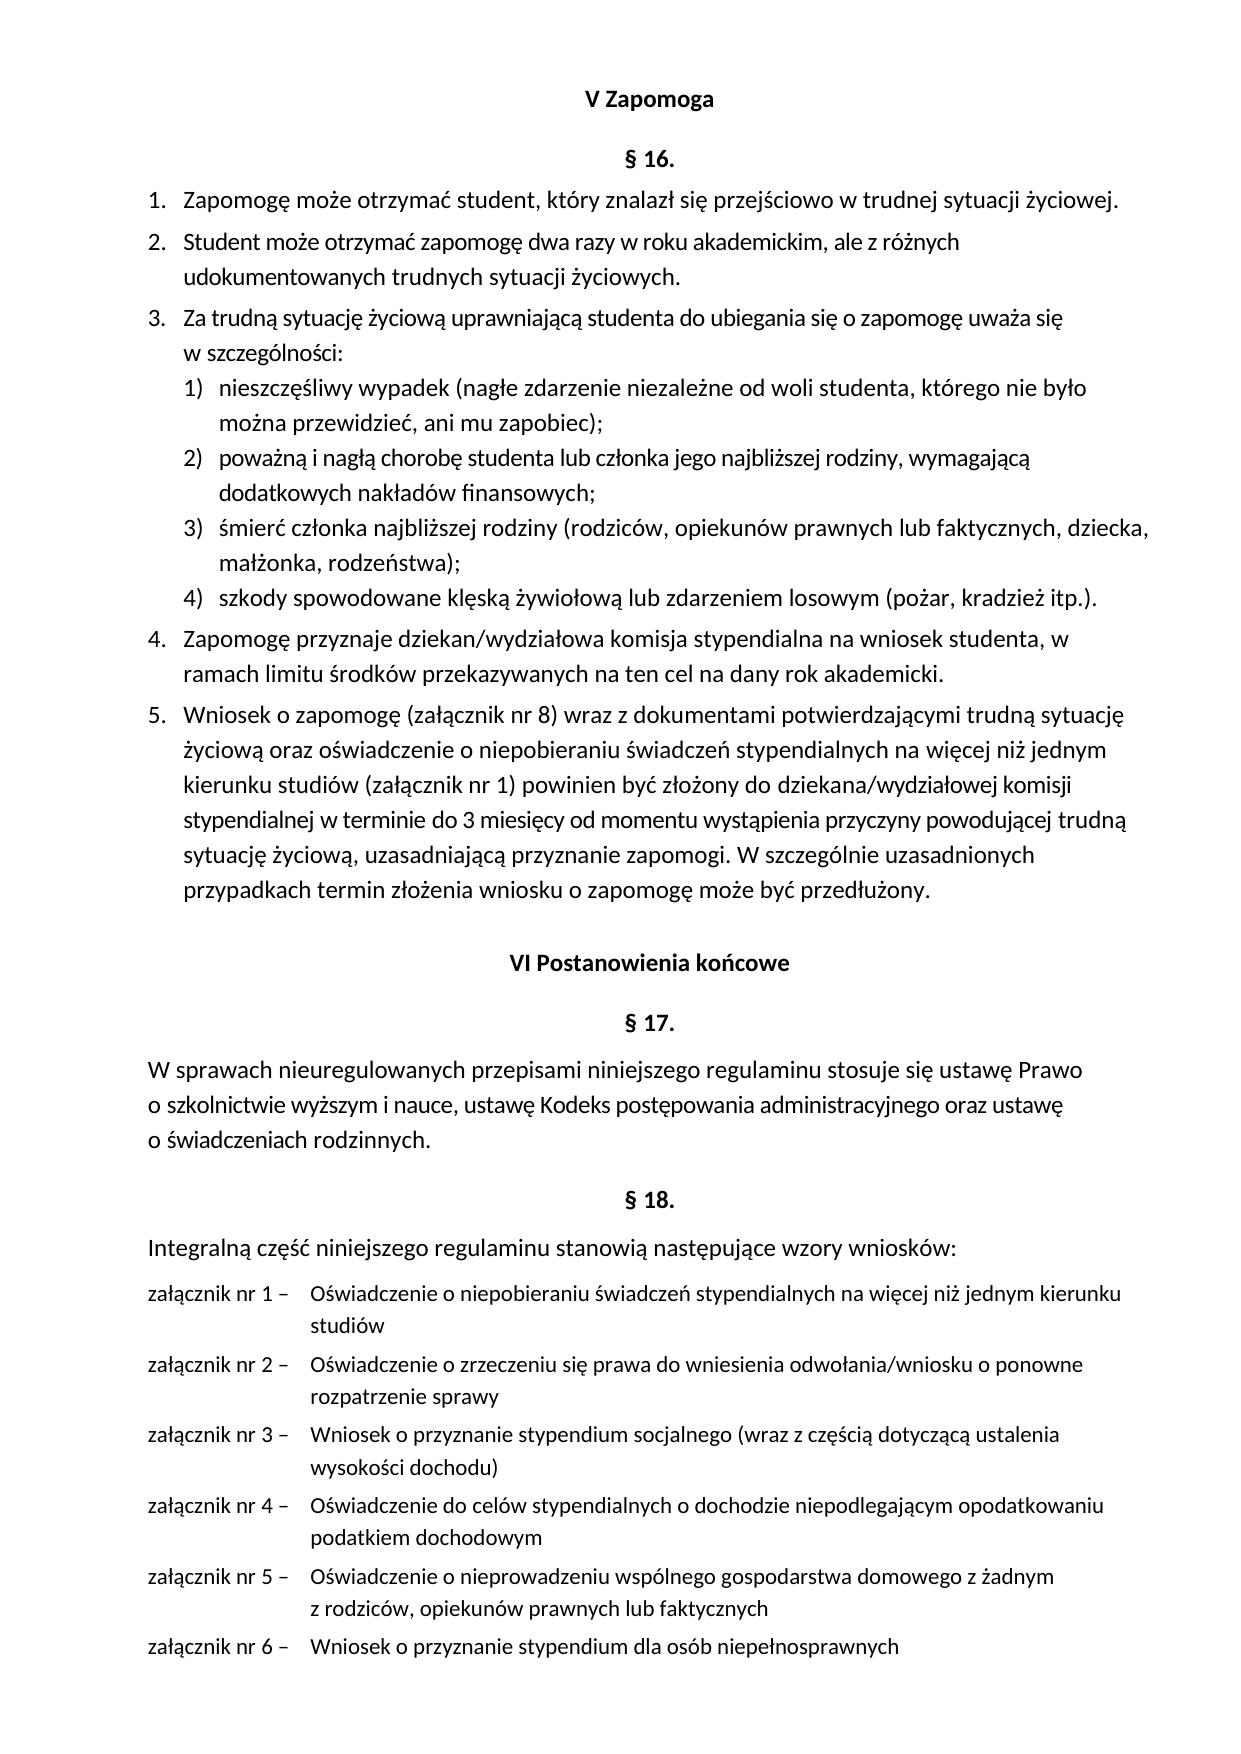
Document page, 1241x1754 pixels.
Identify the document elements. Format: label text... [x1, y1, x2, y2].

text W sprawach nieuregulowanych przepisami niniejszego regulaminu stosuje się ustawę Prawo o szkolnictwie wyższym i nauce, ustawę Kodeks postępowania administracyjnego oraz ustawę o świadczeniach rodzinnych. [148, 1054, 1152, 1155]
text § 17. [148, 1007, 1152, 1037]
list Za trudną sytuację życiową uprawniającą studenta do ubiegania się o zapomogę uważa się w szczególności: [148, 302, 1152, 367]
text § 16. [148, 143, 1152, 174]
text V Zapomoga [148, 83, 1152, 114]
text załącznik nr 6 – Wniosek o przyznanie stypendium dla osób niepełnosprawnych [148, 1632, 1152, 1661]
text załącznik nr 5 – Oświadczenie o nieprowadzeniu wspólnego gospodarstwa domowego z żadnym z rodziców, opiekunów prawnych lub faktycznych [148, 1562, 1152, 1622]
text § 18. [148, 1184, 1152, 1215]
list Student może otrzymać zapomogę dwa razy w roku akademickim, ale z różnych udokumentowanych trudnych sytuacji życiowych. [148, 226, 1152, 291]
list poważną i nagłą chorobę studenta lub członka jego najbliższej rodziny, wymagającą dodatkowych nakładów finansowych; [183, 442, 1152, 507]
text załącznik nr 3 – Wniosek o przyznanie stypendium socjalnego (wraz z częścią dotyczącą ustalenia wysokości dochodu) [148, 1421, 1152, 1481]
list Zapomogę przyznaje dziekan/wydziałowa komisja stypendialna na wniosek studenta, w ramach limitu środków przekazywanych na ten cel na dany rok akademicki. [148, 623, 1152, 689]
list szkody spowodowane klęską żywiołową lub zdarzeniem losowym (pożar, kradzież itp.). [183, 582, 1152, 612]
list nieszczęśliwy wypadek (nagłe zdarzenie niezależne od woli studenta, którego nie było można przewidzieć, ani mu zapobiec); [183, 372, 1152, 437]
list Zapomogę może otrzymać student, który znalazł się przejściowo w trudnej sytuacji życiowej. [148, 184, 1152, 215]
text załącznik nr 1 – Oświadczenie o niepobieraniu świadczeń stypendialnych na więcej niż jednym kierunku studiów [148, 1279, 1163, 1339]
list Wniosek o zapomogę (załącznik nr 8) wraz z dokumentami potwierdzającymi trudną sytuację życiową oraz oświadczenie o niepobieraniu świadczeń stypendialnych na więcej niż jednym kierunku studiów (załącznik nr 1) powinien być złożony do dziekana/wydziałowej komisji stypendialnej w terminie do 3 miesięcy od momentu wystąpienia przyczyny powodującej trudną sytuację życiową, uzasadniającą przyznanie zapomogi. W szczególnie uzasadnionych przypadkach termin złożenia wniosku o zapomogę może być przedłużony. [148, 699, 1152, 905]
text załącznik nr 4 – Oświadczenie do celów stypendialnych o dochodzie niepodlegającym opodatkowaniu podatkiem dochodowym [148, 1491, 1152, 1551]
text VI Postanowienia końcowe [148, 947, 1152, 977]
list śmierć członka najbliższej rodziny (rodziców, opiekunów prawnych lub faktycznych, dziecka, małżonka, rodzeństwa); [183, 512, 1152, 577]
text załącznik nr 2 – Oświadczenie o zrzeczeniu się prawa do wniesienia odwołania/wniosku o ponowne rozpatrzenie sprawy [148, 1350, 1163, 1410]
text Integralną część niniejszego regulaminu stanowią następujące wzory wniosków: [148, 1232, 1152, 1262]
